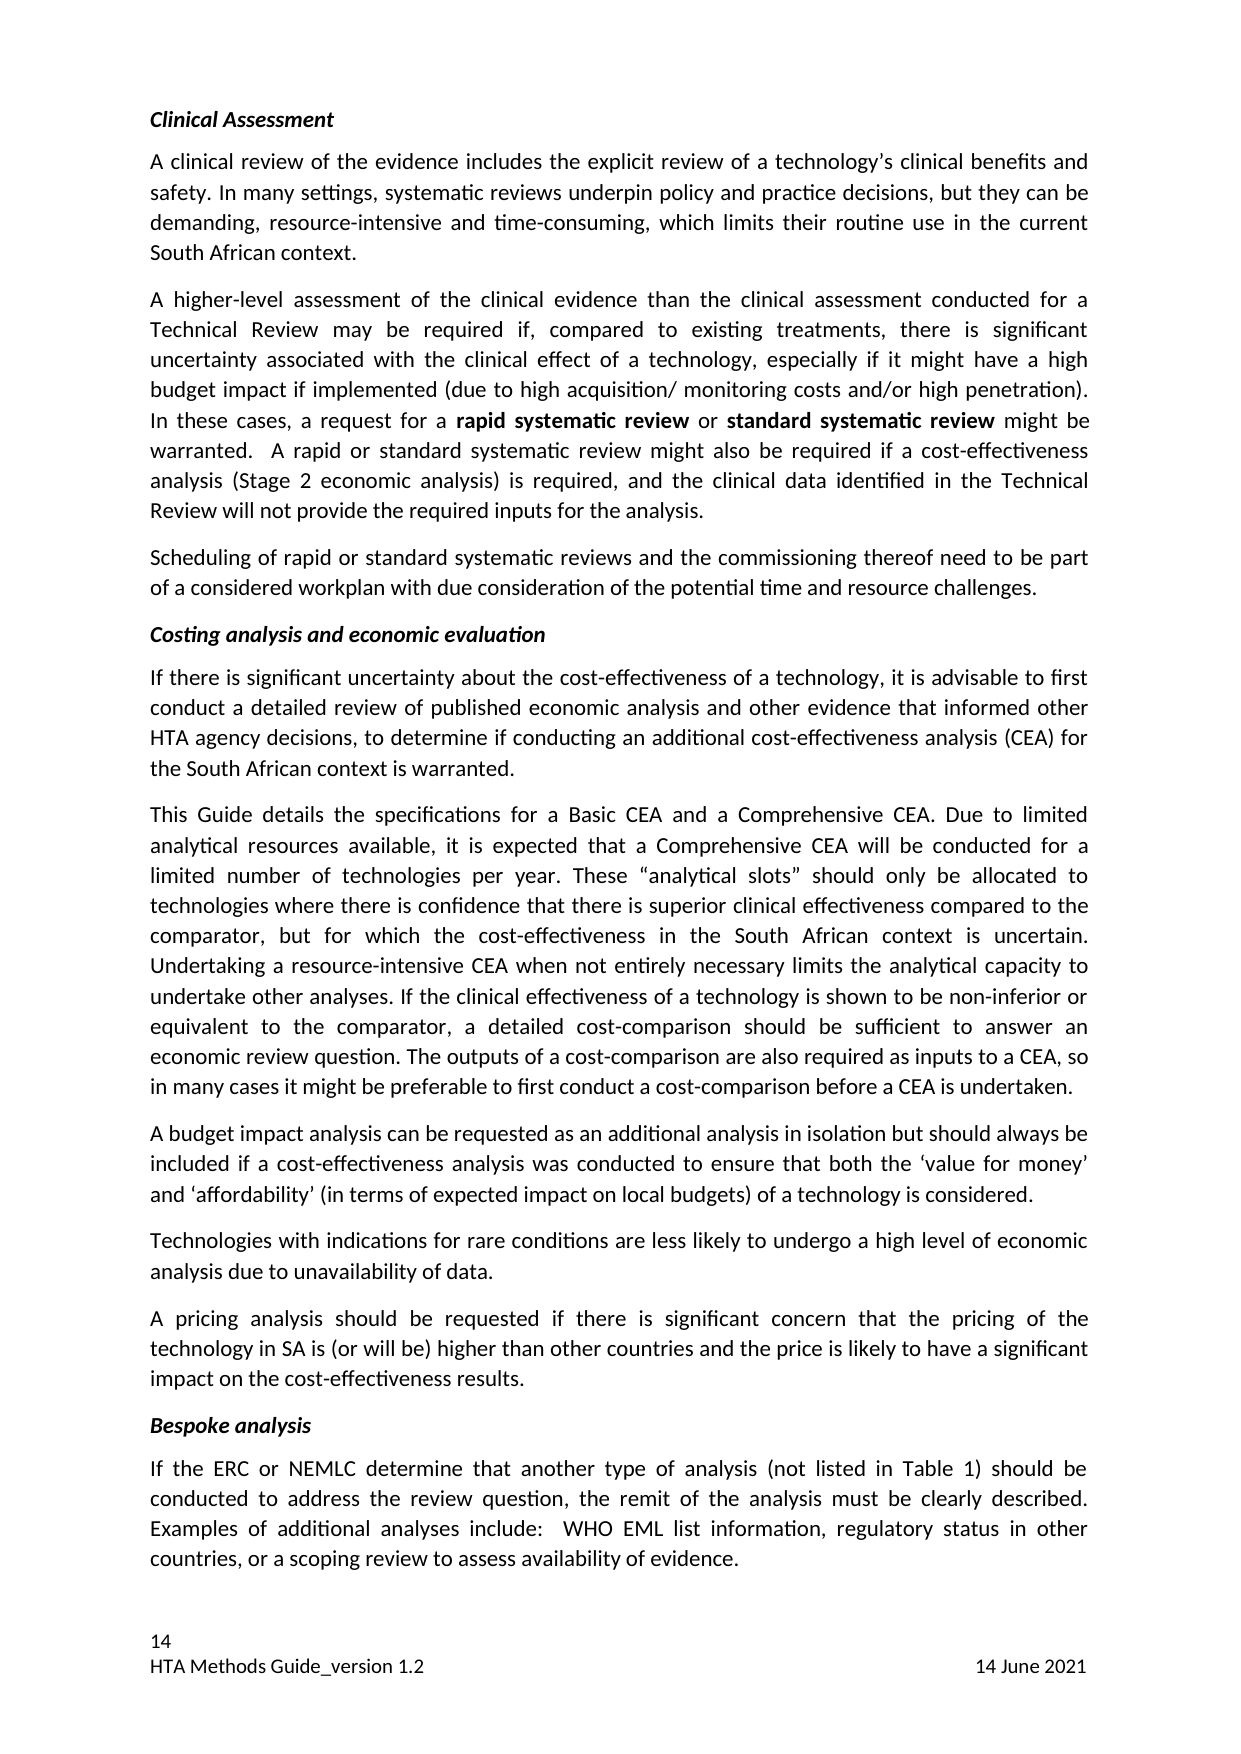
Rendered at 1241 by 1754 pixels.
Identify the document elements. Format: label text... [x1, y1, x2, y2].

text If there is significant uncertainty about the cost-effectiveness of a technology, it is advisable to first conduct a detailed review of published economic analysis and other evidence that informed other HTA agency decisions, to determine if conducting an additional cost-effectiveness analysis (CEA) for the South African context is warranted. [150, 663, 1090, 782]
subtitle Costing analysis and economic evaluation [150, 620, 1090, 648]
text A pricing analysis should be requested if there is significant concern that the pricing of the technology in SA is (or will be) higher than other countries and the price is likely to have a significant impact on the cost-effectiveness results. [150, 1304, 1090, 1392]
text This Guide details the specifications for a Basic CEA and a Comprehensive CEA. Due to limited analytical resources available, it is expected that a Comprehensive CEA will be conducted for a limited number of technologies per year. These “analytical slots” should only be allocated to technologies where there is confidence that there is superior clinical effectiveness compared to the comparator, but for which the cost-effectiveness in the South African context is uncertain. Undertaking a resource-intensive CEA when not entirely necessary limits the analytical capacity to undertake other analyses. If the clinical effectiveness of a technology is shown to be non-inferior or equivalent to the comparator, a detailed cost-comparison should be sufficient to answer an economic review question. The outputs of a cost-comparison are also required as inputs to a CEA, so in many cases it might be preferable to first conduct a cost-comparison before a CEA is undertaken. [150, 801, 1090, 1101]
text If the ERC or NEMLC determine that another type of analysis (not listed in Table 1) should be conducted to address the review question, the remit of the analysis must be clearly described. Examples of additional analyses include: WHO EML list information, regulatory status in other countries, or a scoping review to assess availability of evidence. [150, 1454, 1090, 1572]
text Scheduling of rapid or standard systematic reviews and the commissioning thereof need to be part of a considered workplan with due consideration of the potential time and resource challenges. [150, 543, 1090, 602]
text Technologies with indications for rare conditions are less likely to undergo a high level of economic analysis due to unavailability of data. [150, 1227, 1090, 1285]
text A higher-level assessment of the clinical evidence than the clinical assessment conducted for a Technical Review may be required if, compared to existing treatments, there is significant uncertainty associated with the clinical effect of a technology, especially if it might have a high budget impact if implemented (due to high acquisition/ monitoring costs and/or high penetration). In these cases, a request for a rapid systematic review or standard systematic review might be warranted. A rapid or standard systematic review might also be required if a cost-effectiveness analysis (Stage 2 economic analysis) is required, and the clinical data identified in the Technical Review will not provide the required inputs for the analysis. [150, 285, 1090, 524]
text A budget impact analysis can be requested as an additional analysis in isolation but should always be included if a cost-effectiveness analysis was conducted to ensure that both the ‘value for money’ and ‘affordability’ (in terms of expected impact on local budgets) of a technology is considered. [150, 1119, 1090, 1208]
subtitle Clinical Assessment [150, 105, 1090, 133]
text A clinical review of the evidence includes the explicit review of a technology’s clinical benefits and safety. In many settings, systematic reviews underpin policy and practice decisions, but they can be demanding, resource-intensive and time-consuming, which limits their routine use in the current South African context. [150, 147, 1090, 266]
subtitle Bespoke analysis [150, 1411, 1090, 1439]
